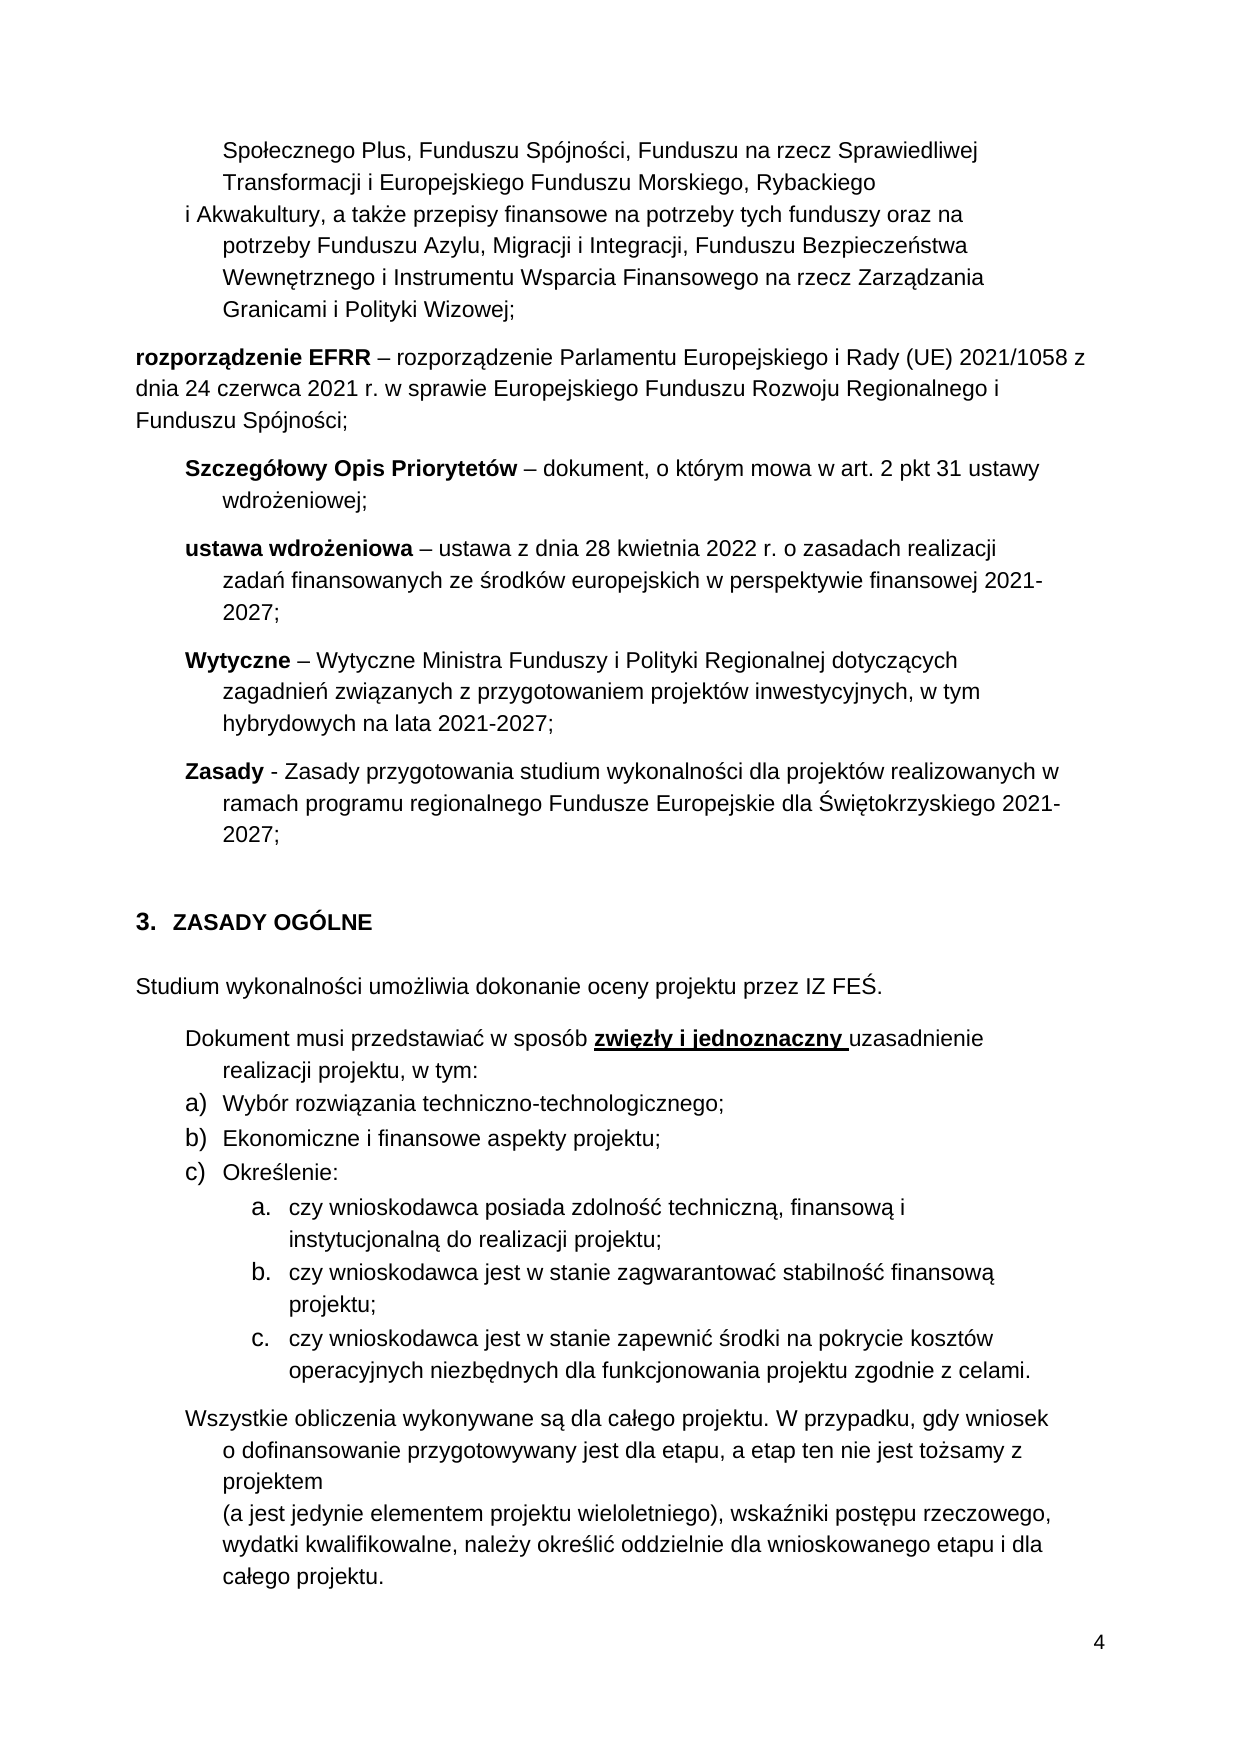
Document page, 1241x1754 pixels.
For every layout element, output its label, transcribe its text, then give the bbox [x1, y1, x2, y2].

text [185, 137, 1055, 195]
subtitle ZASADY OGÓLNE [136, 907, 1105, 935]
text Szczegółowy Opis Priorytetów – dokument, o którym mowa w art. 2 pkt 31 ustawy wdrożeniowej; [185, 455, 1081, 513]
text Wszystkie obliczenia wykonywane są dla całego projektu. W przypadku, gdy wniosek o dofinansowanie przygotowywany jest dla etapu, a etap ten nie jest tożsamy z projektem (a jest jedynie elementem projektu wieloletniego), wskaźniki postępu rzeczowego, wydatki kwalifikowalne, należy określić oddzielnie dla wnioskowanego etapu i dla całego projektu. [185, 1405, 1091, 1589]
text Zasady - Zasady przygotowania studium wykonalności dla projektów realizowanych w ramach programu regionalnego Fundusze Europejskie dla Świętokrzyskiego 2021-2027; [185, 758, 1083, 848]
list Określenie: [185, 1157, 1105, 1186]
list czy wnioskodawca posiada zdolność techniczną, finansową i instytucjonalną do realizacji projektu; [251, 1192, 961, 1252]
text rozporządzenie EFRR – rozporządzenie Parlamentu Europejskiego i Rady (UE) 2021/1058 z dnia 24 czerwca 2021 r. w sprawie Europejskiego Funduszu Rozwoju Regionalnego i Funduszu Spójności; [135, 344, 1105, 433]
list czy wnioskodawca jest w stanie zagwarantować stabilność finansową projektu; [251, 1257, 1058, 1318]
text Dokument musi przedstawiać w sposób zwięzły i jednoznaczny uzasadnienie realizacji projektu, w tym: [185, 1025, 1004, 1083]
text Wytyczne – Wytyczne Ministra Funduszy i Polityki Regionalnej dotyczących zagadnień związanych z przygotowaniem projektów inwestycyjnych, w tym hybrydowych na lata 2021-2027; [185, 647, 993, 736]
text Studium wykonalności umożliwia dokonanie oceny projektu przez IZ FEŚ. [135, 973, 1105, 999]
text ustawa wdrożeniowa – ustawa z dnia 28 kwietnia 2022 r. o zasadach realizacji zadań finansowanych ze środków europejskich w perspektywie finansowej 2021- 2027; [185, 535, 1044, 625]
text i Akwakultury, a także przepisy finansowe na potrzeby tych funduszy oraz na potrzeby Funduszu Azylu, Migracji i Integracji, Funduszu Bezpieczeństwa Wewnętrznego i Instrumentu Wsparcia Finansowego na rzecz Zarządzania Granicami i Polityki Wizowej; [185, 201, 998, 322]
list Wybór rozwiązania techniczno-technologicznego; [185, 1088, 1105, 1117]
list czy wnioskodawca jest w stanie zapewnić środki na pokrycie kosztów operacyjnych niezbędnych dla funkcjonowania projektu zgodnie z celami. [251, 1323, 1057, 1383]
list Ekonomiczne i finansowe aspekty projektu; [185, 1123, 1105, 1152]
